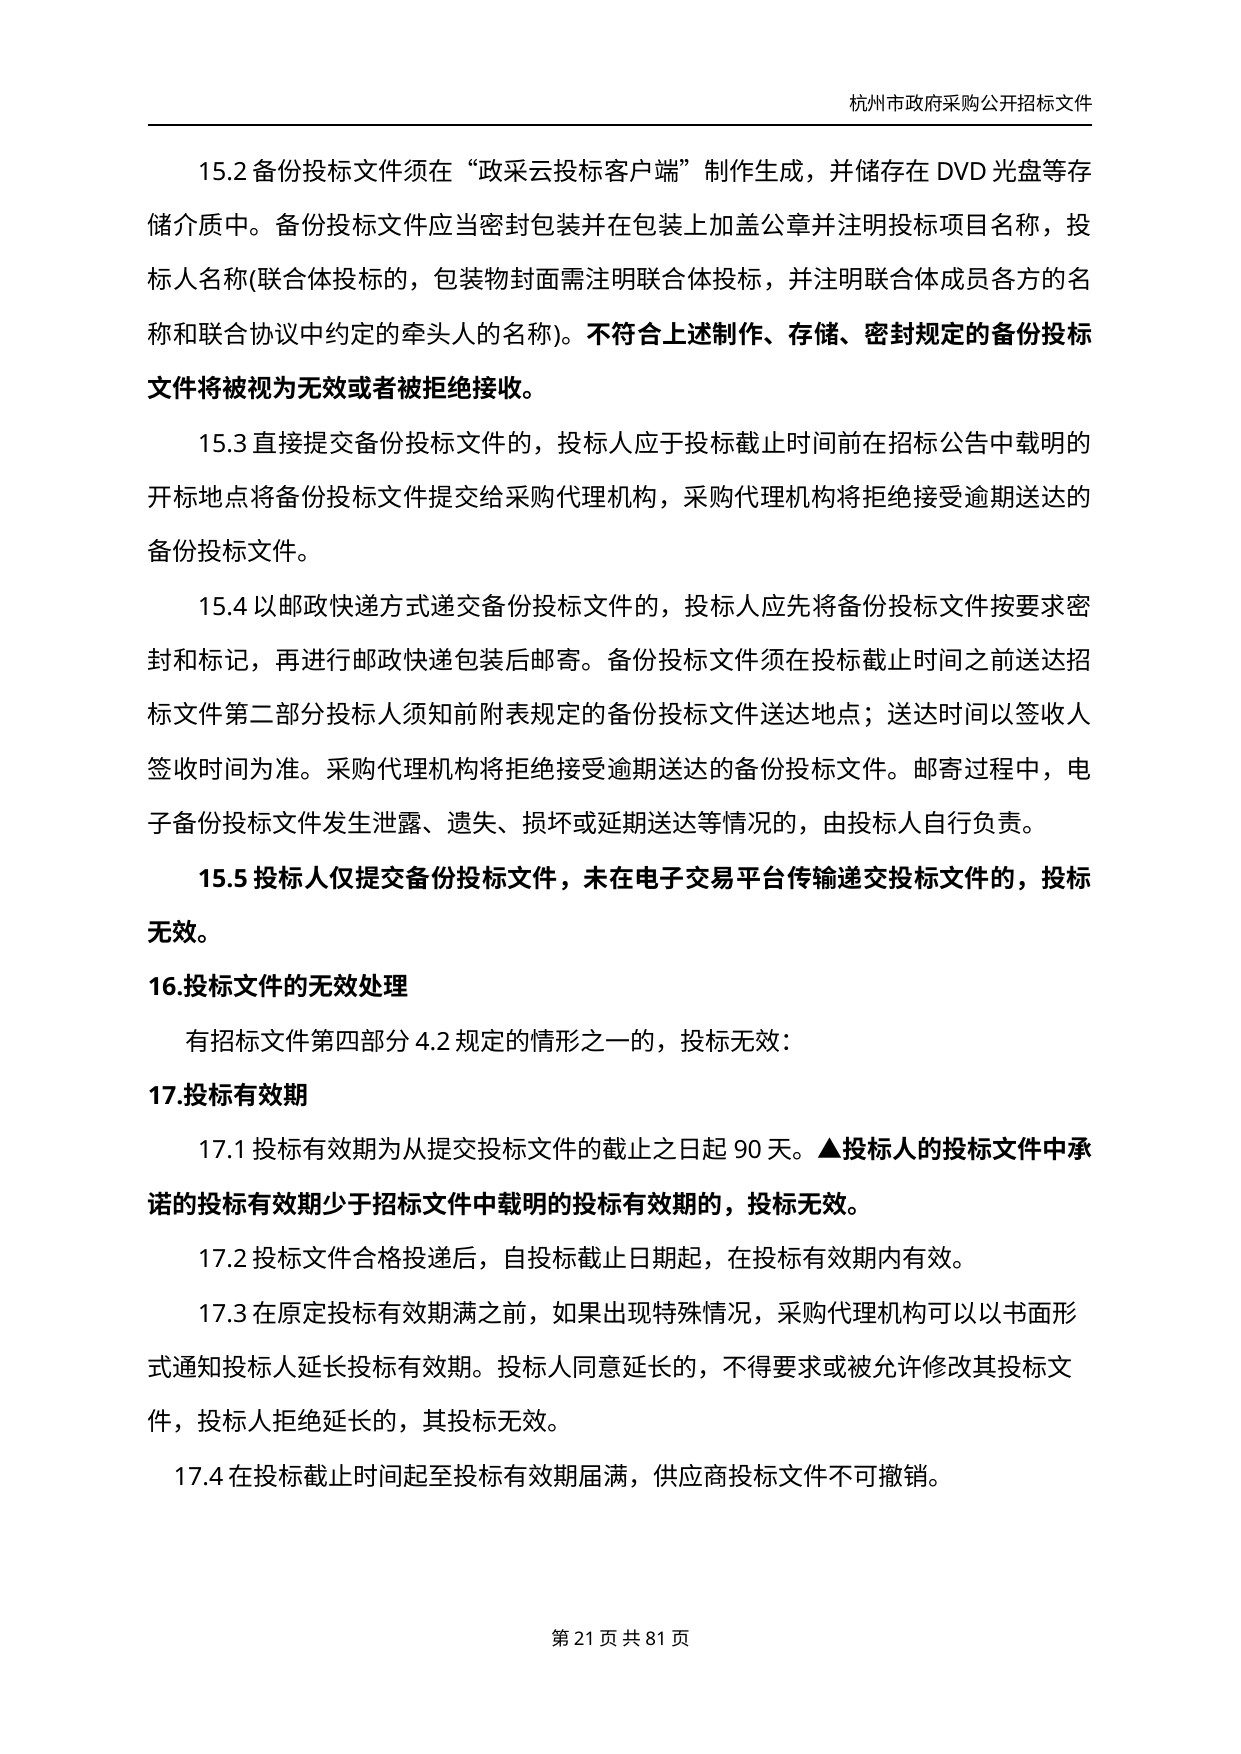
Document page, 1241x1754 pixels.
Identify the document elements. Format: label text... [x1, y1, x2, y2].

text 有招标文件第四部分4.2规定的情形之一的，投标无效： [148, 1021, 1092, 1057]
text 17.投标有效期 [148, 1076, 1092, 1112]
text 15.3直接提交备份投标文件的，投标人应于投标截止时间前在招标公告中载明的开标地点将备份投标文件提交给采购代理机构，采购代理机构将拒绝接受逾期送达的备份投标文件。 [148, 423, 1092, 568]
text 16.投标文件的无效处理 [148, 967, 1092, 1003]
text 15.5投标人仅提交备份投标文件，未在电子交易平台传输递交投标文件的，投标无效。 [148, 858, 1092, 949]
text 15.4以邮政快递方式递交备份投标文件的，投标人应先将备份投标文件按要求密封和标记，再进行邮政快递包装后邮寄。备份投标文件须在投标截止时间之前送达招标文件第二部分投标人须知前附表规定的备份投标文件送达地点；送达时间以签收人签收时间为准。采购代理机构将拒绝接受逾期送达的备份投标文件。邮寄过程中，电子备份投标文件发生泄露、遗失、损坏或延期送达等情况的，由投标人自行负责。 [148, 586, 1092, 840]
text 17.3在原定投标有效期满之前，如果出现特殊情况，采购代理机构可以以书面形式通知投标人延长投标有效期。投标人同意延长的，不得要求或被允许修改其投标文件，投标人拒绝延长的，其投标无效。 17.4在投标截止时间起至投标有效期届满，供应商投标文件不可撤销。 [148, 1293, 1092, 1492]
text 15.2备份投标文件须在“政采云投标客户端”制作生成，并储存在DVD光盘等存储介质中。备份投标文件应当密封包装并在包装上加盖公章并注明投标项目名称，投标人名称(联合体投标的，包装物封面需注明联合体投标，并注明联合体成员各方的名称和联合协议中约定的牵头人的名称)。不符合上述制作、存储、密封规定的备份投标文件将被视为无效或者被拒绝接收。 [148, 151, 1092, 405]
text 17.2投标文件合格投递后，自投标截止日期起，在投标有效期内有效。 [148, 1239, 1092, 1275]
text 17.1投标有效期为从提交投标文件的截止之日起90天。▲投标人的投标文件中承诺的投标有效期少于招标文件中载明的投标有效期的，投标无效。 [148, 1130, 1092, 1221]
